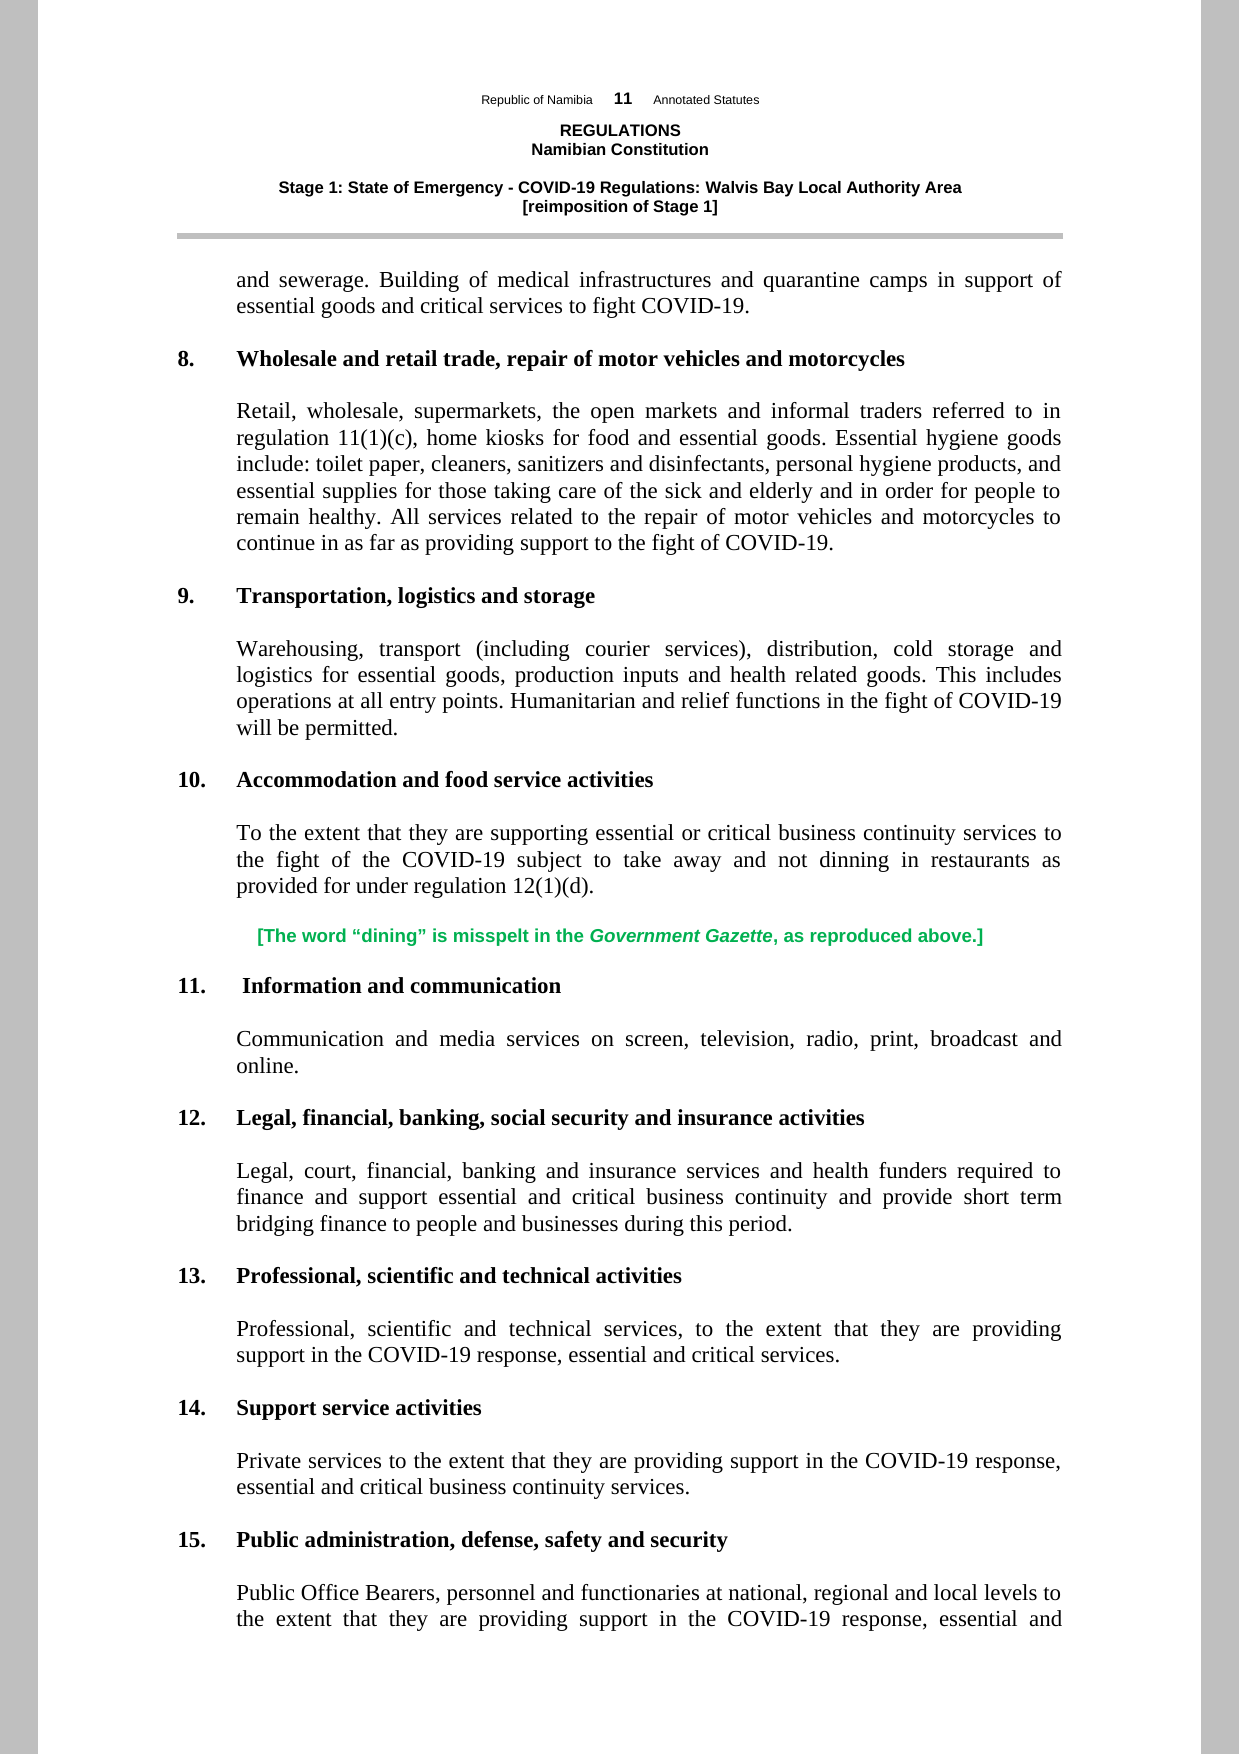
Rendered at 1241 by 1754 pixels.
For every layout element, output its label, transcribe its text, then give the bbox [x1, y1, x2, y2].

text Retail, wholesale, supermarkets, the open markets and informal traders referred to in regulation 11(1)(c), home kiosks for food and essential goods. Essential hygiene goods include: toilet paper, cleaners, sanitizers and disinfectants, personal hygiene products, and essential supplies for those taking care of the sick and elderly and in order for people to remain healthy. All services related to the repair of motor vehicles and motorcycles to continue in as far as providing support to the fight of COVID-19. [236, 398, 1063, 556]
text Communication and media services on screen, television, radio, print, broadcast and online. [236, 1025, 1063, 1078]
text 11. Information and communication [177, 973, 1063, 999]
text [236, 266, 1063, 318]
text 14. Support service activities [177, 1394, 1063, 1421]
text To the extent that they are supporting essential or critical business continuity services to the fight of the COVID-19 subject to take away and not dinning in restaurants as provided for under regulation 12(1)(d). [236, 819, 1063, 898]
text Legal, court, financial, banking and insurance services and health funders required to finance and support essential and critical business continuity and provide short term bridging finance to people and businesses during this period. [236, 1157, 1063, 1236]
text 12. Legal, financial, banking, social security and insurance activities [177, 1104, 1063, 1131]
text Private services to the extent that they are providing support in the COVID-19 response, essential and critical business continuity services. [236, 1447, 1063, 1500]
text 15. Public administration, defense, safety and security [177, 1526, 1063, 1552]
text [236, 1579, 1063, 1631]
text Professional, scientific and technical services, to the extent that they are providing support in the COVID-19 response, essential and critical services. [236, 1315, 1063, 1368]
text Warehousing, transport (including courier services), distribution, cold storage and logistics for essential goods, production inputs and health related goods. This includes operations at all entry points. Humanitarian and relief functions in the fight of COVID-19 will be permitted. [236, 635, 1063, 740]
text 8. Wholesale and retail trade, repair of motor vehicles and motorcycles [177, 345, 1063, 371]
text 10. Accommodation and food service activities [177, 767, 1063, 793]
text 13. Professional, scientific and technical activities [177, 1262, 1063, 1289]
text [The word “dining” is misspelt in the Government Gazette, as reproduced above.] [177, 925, 1063, 946]
text 9. Transportation, logistics and storage [177, 582, 1063, 608]
